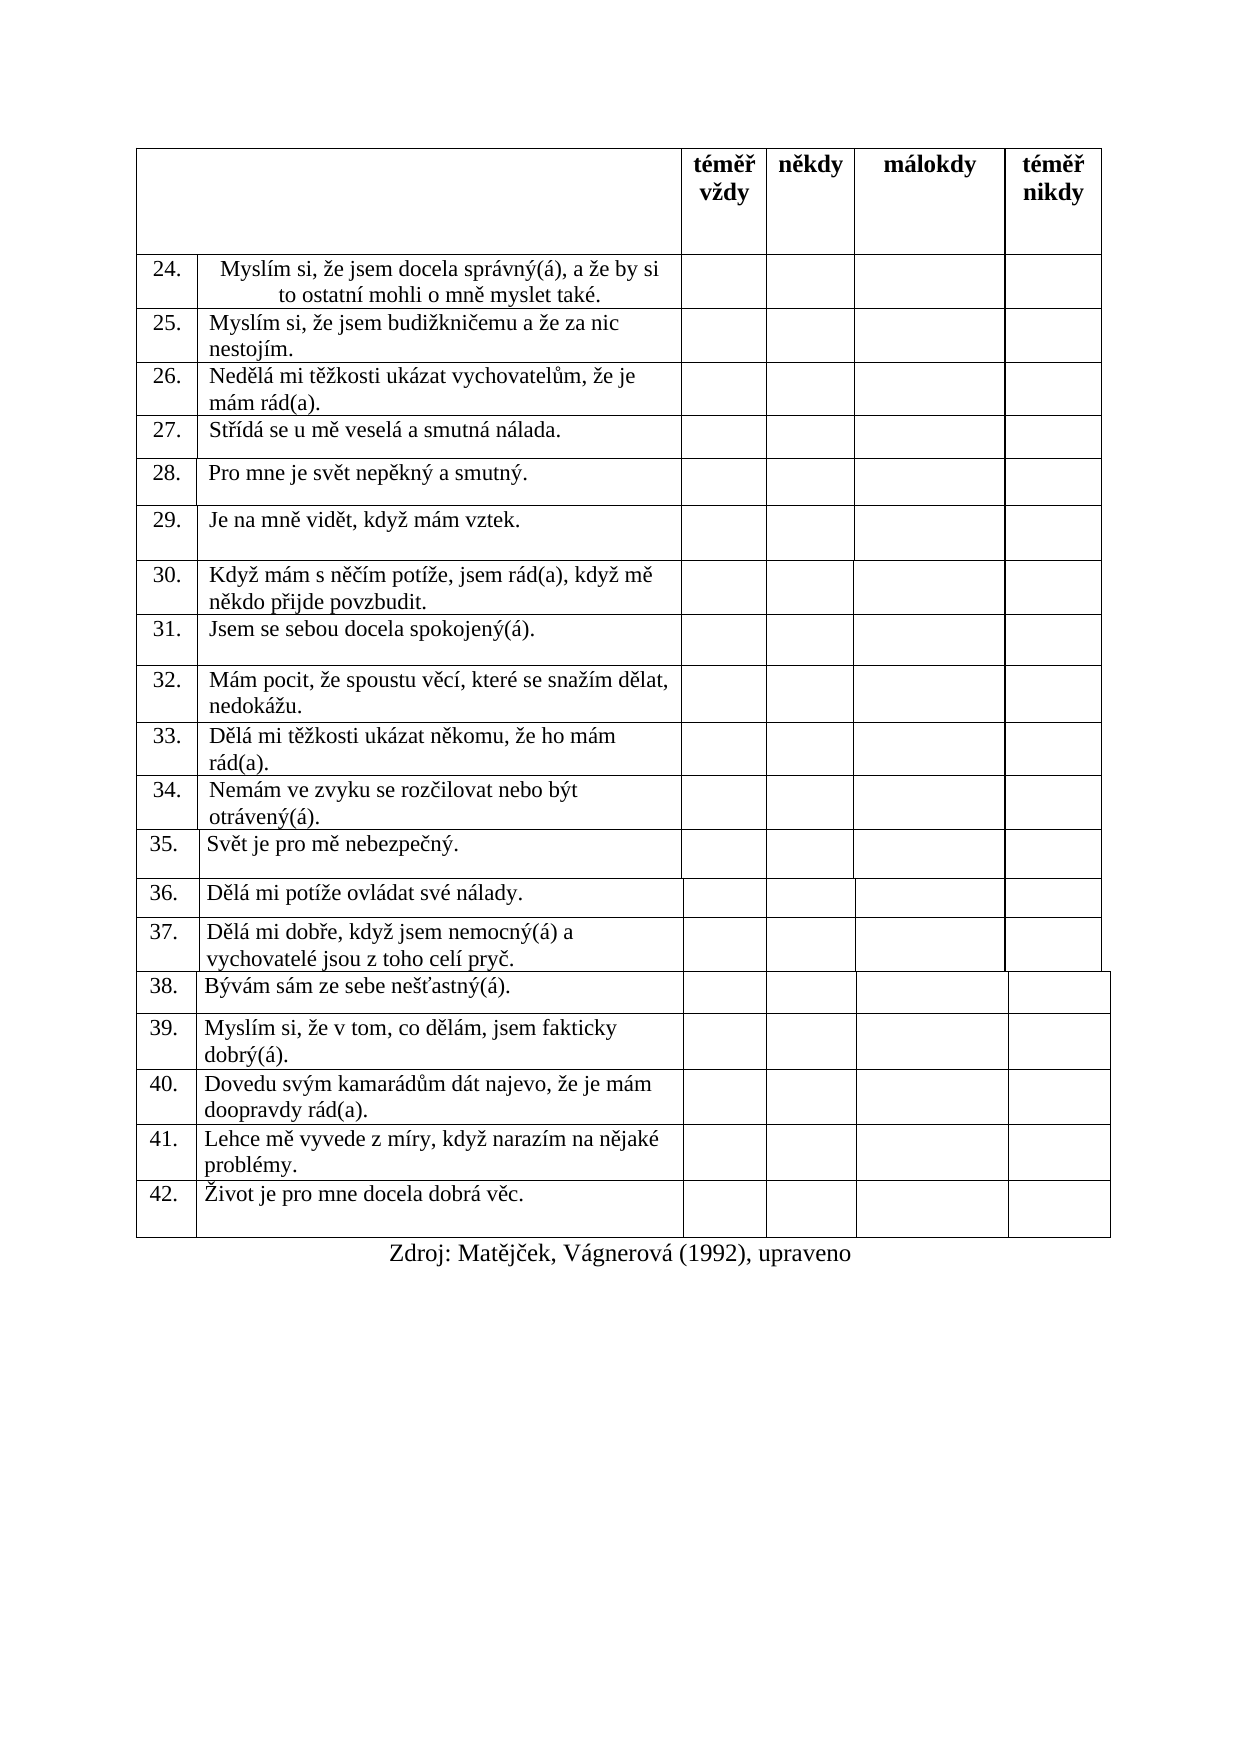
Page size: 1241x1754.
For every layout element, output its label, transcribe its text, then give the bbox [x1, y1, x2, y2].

table_cell Střídá se u mě veselá a smutná nálada. [198, 416, 681, 458]
table_cell Myslím si, že jsem budižkničemu a že za nic nestojím. [198, 309, 681, 362]
table_cell [767, 972, 856, 1013]
table_cell [857, 972, 1008, 1013]
table_cell [767, 1125, 856, 1179]
table_cell Lehce mě vyvede z míry, když narazím na nějaké problémy. [197, 1125, 683, 1179]
table_cell Bývám sám ze sebe nešťastný(á). [197, 972, 683, 1013]
table_cell Dělá mi dobře, když jsem nemocný(á) a vychovatelé jsou z toho celí pryč. [200, 918, 683, 971]
table_cell Když mám s něčím potíže, jsem rád(a), když mě někdo přijde povzbudit. [198, 561, 681, 614]
table_cell 30. [137, 561, 197, 614]
table_cell 31. [137, 615, 197, 665]
table_cell [1006, 830, 1101, 877]
table_cell [1006, 416, 1101, 458]
table_cell Je na mně vidět, když mám vztek. [198, 506, 681, 560]
table_cell [1009, 1014, 1110, 1069]
table_cell 27. [137, 416, 197, 458]
table_cell [767, 666, 853, 722]
table_cell [684, 1014, 766, 1069]
table_cell [857, 1125, 1008, 1179]
table_cell téměř nikdy [1006, 149, 1101, 254]
table_cell [684, 1181, 766, 1237]
table_cell Myslím si, že jsem docela správný(á), a že by si to ostatní mohli o mně myslet také. [198, 255, 681, 308]
table_cell 26. [137, 363, 197, 415]
table_cell [682, 776, 766, 829]
table_cell 32. [137, 666, 197, 722]
table_cell [857, 1014, 1008, 1069]
table_cell 42. [137, 1181, 196, 1237]
table_cell [767, 615, 853, 665]
table_cell [767, 776, 853, 829]
table_cell [767, 255, 854, 308]
table_cell [1006, 918, 1101, 971]
table_cell [767, 1070, 856, 1124]
table_cell [767, 1181, 856, 1237]
table_cell [684, 918, 766, 971]
table_cell [1009, 1125, 1110, 1179]
table_cell [854, 561, 1004, 614]
table_cell [856, 879, 1004, 917]
text Zdroj: Matějček, Vágnerová (1992), upraveno [148, 1238, 1093, 1266]
table_cell Nemám ve zvyku se rozčilovat nebo být otrávený(á). [198, 776, 681, 829]
table_cell téměř vždy [682, 149, 766, 254]
table_cell [682, 561, 766, 614]
table_cell 34. [137, 776, 197, 829]
table_cell [1006, 666, 1101, 722]
table_cell málokdy [855, 149, 1004, 254]
table_cell [857, 1070, 1008, 1124]
table_cell 36. [137, 879, 199, 917]
table_cell [682, 255, 766, 308]
table_cell [682, 416, 766, 458]
table_cell Dělá mi těžkosti ukázat někomu, že ho mám rád(a). [198, 723, 681, 775]
table_cell 39. [137, 1014, 196, 1069]
table_cell [1006, 723, 1101, 775]
table_cell [1006, 561, 1101, 614]
table_cell [767, 506, 854, 560]
table_cell [682, 615, 766, 665]
table_cell [684, 972, 766, 1013]
table_cell 24. [137, 255, 197, 308]
table_cell [1006, 459, 1101, 505]
table_cell Mám pocit, že spoustu věcí, které se snažím dělat, nedokážu. [198, 666, 681, 722]
table_cell [767, 561, 853, 614]
table_cell Myslím si, že v tom, co dělám, jsem fakticky dobrý(á). [197, 1014, 683, 1069]
table_cell [682, 459, 766, 505]
table_cell [137, 149, 681, 254]
table_cell [856, 918, 1004, 971]
table_cell [767, 459, 854, 505]
table_cell 41. [137, 1125, 196, 1179]
table_cell [682, 830, 766, 877]
table_cell [682, 666, 766, 722]
table_cell 28. [137, 459, 196, 505]
table_cell [767, 363, 854, 415]
table_cell 35. [137, 830, 199, 877]
table_cell [854, 615, 1004, 665]
table_cell [767, 723, 853, 775]
table_cell [854, 830, 1004, 877]
table_cell [682, 506, 766, 560]
table_cell [682, 723, 766, 775]
table_cell Pro mne je svět nepěkný a smutný. [197, 459, 681, 505]
table_cell 37. [137, 918, 199, 971]
table_cell [1006, 255, 1101, 308]
table_cell [682, 363, 766, 415]
table_cell Dovedu svým kamarádům dát najevo, že je mám doopravdy rád(a). [197, 1070, 683, 1124]
table_cell [767, 918, 855, 971]
table_cell [684, 1070, 766, 1124]
table_cell [855, 309, 1004, 362]
table_cell [1006, 615, 1101, 665]
table_cell [854, 776, 1004, 829]
table_cell [767, 309, 854, 362]
table_cell [855, 416, 1004, 458]
table_cell [855, 363, 1004, 415]
table_cell [1009, 972, 1110, 1013]
table_cell 25. [137, 309, 197, 362]
table_cell 29. [137, 506, 197, 560]
table_cell [1006, 309, 1101, 362]
table_cell [767, 1014, 856, 1069]
table_cell [682, 309, 766, 362]
table_cell [1009, 1181, 1110, 1237]
table_cell Svět je pro mě nebezpečný. [200, 830, 681, 877]
table_cell [767, 416, 854, 458]
table_cell [1006, 506, 1101, 560]
table_cell 38. [137, 972, 196, 1013]
table_cell 40. [137, 1070, 196, 1124]
table_cell [854, 666, 1004, 722]
table_cell někdy [767, 149, 854, 254]
table_cell [855, 255, 1004, 308]
table_cell [767, 830, 853, 877]
table_cell [1006, 879, 1101, 917]
table_cell Jsem se sebou docela spokojený(á). [198, 615, 681, 665]
table_cell [684, 879, 766, 917]
table_cell [1009, 1070, 1110, 1124]
table_cell [1006, 776, 1101, 829]
table_cell [1006, 363, 1101, 415]
table_cell Nedělá mi těžkosti ukázat vychovatelům, že je mám rád(a). [198, 363, 681, 415]
table_cell [855, 459, 1004, 505]
table_cell [854, 723, 1004, 775]
table_cell [855, 506, 1004, 560]
table_cell Dělá mi potíže ovládat své nálady. [200, 879, 683, 917]
table_cell [684, 1125, 766, 1179]
table_cell [767, 879, 855, 917]
table_cell 33. [137, 723, 197, 775]
table_cell [857, 1181, 1008, 1237]
table_cell Život je pro mne docela dobrá věc. [197, 1181, 683, 1237]
